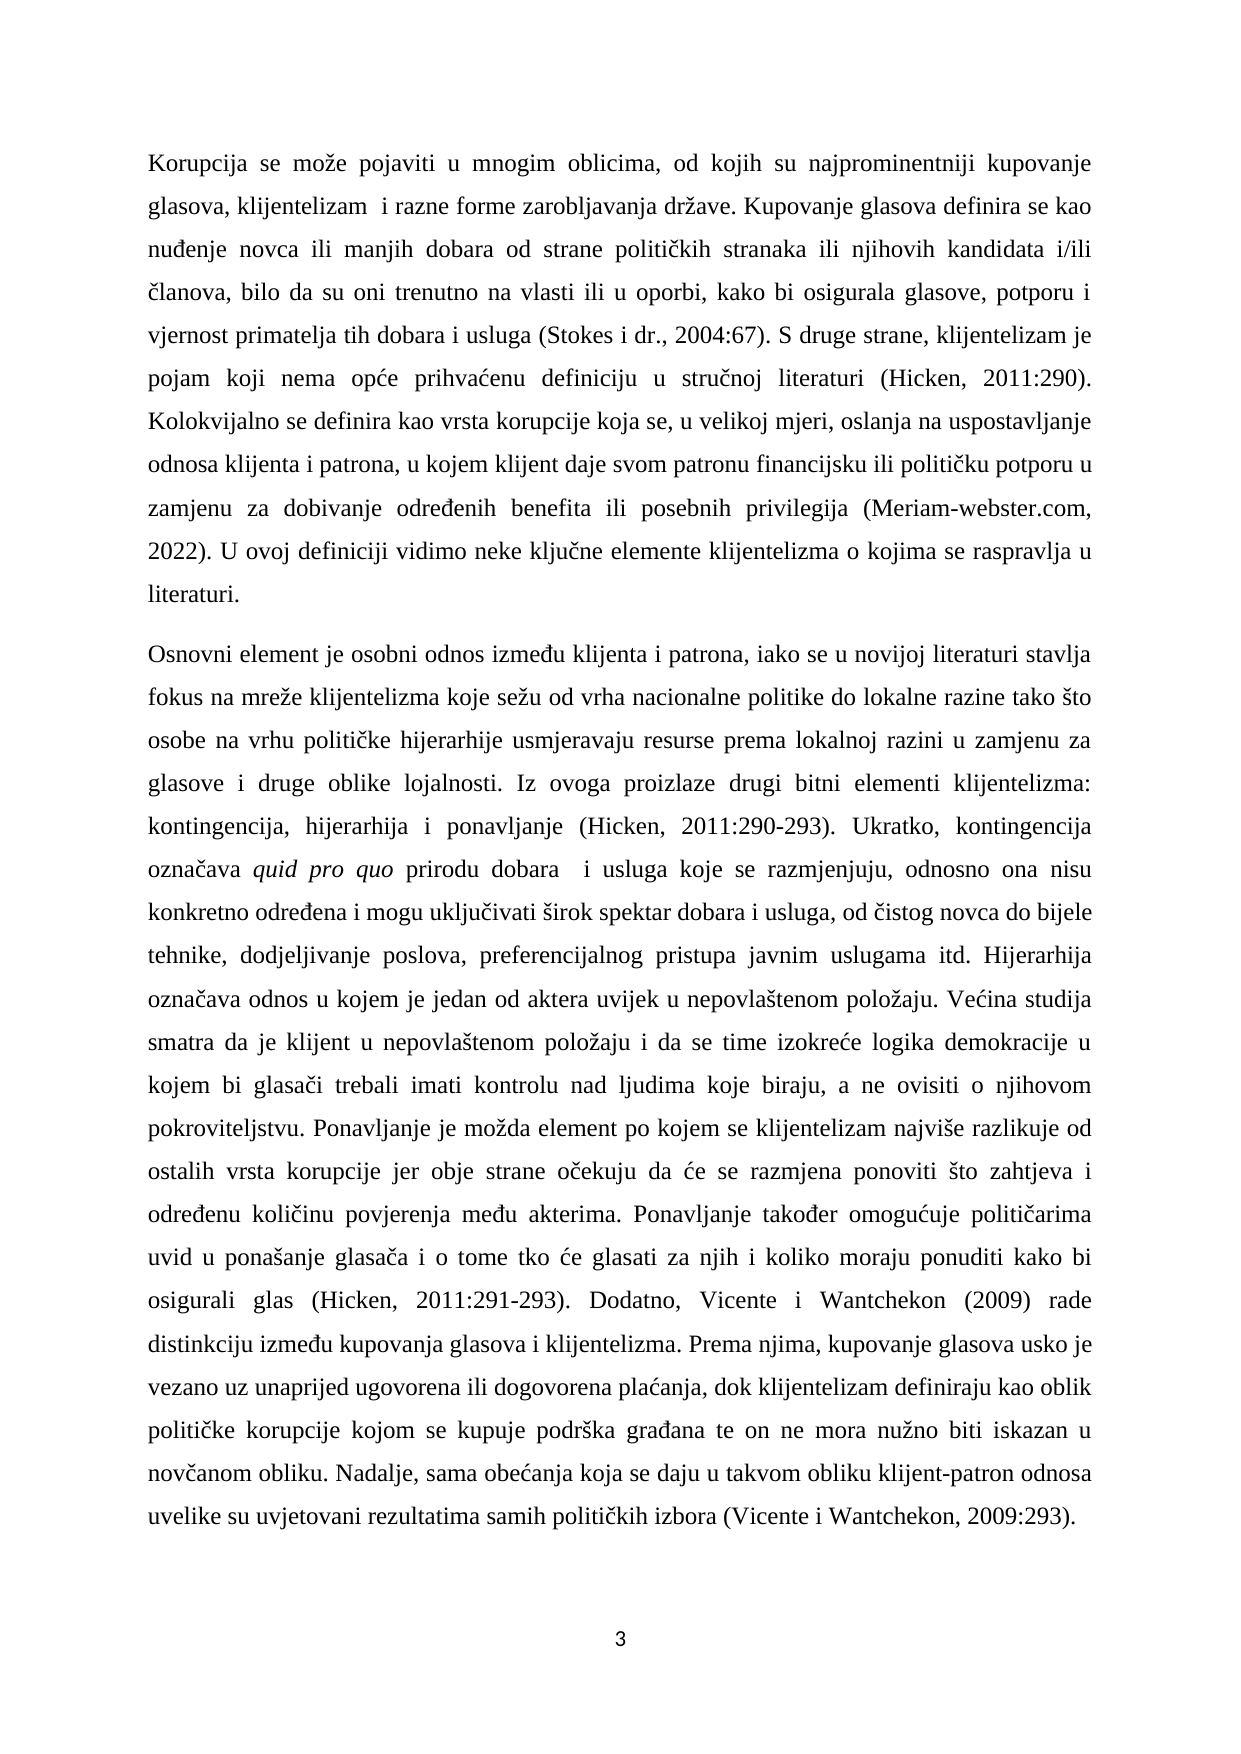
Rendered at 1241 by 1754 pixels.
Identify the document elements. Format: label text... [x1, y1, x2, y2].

text Osnovni element je osobni odnos između klijenta i patrona, iako se u novijoj literaturi stavlja fokus na mreže klijentelizma koje sežu od vrha nacionalne politike do lokalne razine tako što osobe na vrhu političke hijerarhije usmjeravaju resurse prema lokalnoj razini u zamjenu za glasove i druge oblike lojalnosti. Iz ovoga proizlaze drugi bitni elementi klijentelizma: kontingencija, hijerarhija i ponavljanje (Hicken, 2011:290-293). Ukratko, kontingencija označava quid pro quo prirodu dobara i usluga koje se razmjenjuju, odnosno ona nisu konkretno određena i mogu uključivati širok spektar dobara i usluga, od čistog novca do bijele tehnike, dodjeljivanje poslova, preferencijalnog pristupa javnim uslugama itd. Hijerarhija označava odnos u kojem je jedan od aktera uvijek u nepovlaštenom položaju. Većina studija smatra da je klijent u nepovlaštenom položaju i da se time izokreće logika demokracije u kojem bi glasači trebali imati kontrolu nad ljudima koje biraju, a ne ovisiti o njihovom pokroviteljstvu. Ponavljanje je možda element po kojem se klijentelizam najviše razlikuje od ostalih vrsta korupcije jer obje strane očekuju da će se razmjena ponoviti što zahtjeva i određenu količinu povjerenja među akterima. Ponavljanje također omogućuje političarima uvid u ponašanje glasača i o tome tko će glasati za njih i koliko moraju ponuditi kako bi osigurali glas (Hicken, 2011:291-293). Dodatno, Vicente i Wantchekon (2009) rade distinkciju između kupovanja glasova i klijentelizma. Prema njima, kupovanje glasova usko je vezano uz unaprijed ugovorena ili dogovorena plaćanja, dok klijentelizam definiraju kao oblik političke korupcije kojom se kupuje podrška građana te on ne mora nužno biti iskazan u novčanom obliku. Nadalje, sama obećanja koja se daju u takvom obliku klijent-patron odnosa uvelike su uvjetovani rezultatima samih političkih izbora (Vicente i Wantchekon, 2009:293). [148, 639, 1093, 1530]
text Korupcija se može pojaviti u mnogim oblicima, od kojih su najprominentniji kupovanje glasova, klijentelizam i razne forme zarobljavanja države. Kupovanje glasova definira se kao nuđenje novca ili manjih dobara od strane političkih stranaka ili njihovih kandidata i/ili članova, bilo da su oni trenutno na vlasti ili u oporbi, kako bi osigurala glasove, potporu i vjernost primatelja tih dobara i usluga (Stokes i dr., 2004:67). S druge strane, klijentelizam je pojam koji nema opće prihvaćenu definiciju u stručnoj literaturi (Hicken, 2011:290). Kolokvijalno se definira kao vrsta korupcije koja se, u velikoj mjeri, oslanja na uspostavljanje odnosa klijenta i patrona, u kojem klijent daje svom patronu financijsku ili političku potporu u zamjenu za dobivanje određenih benefita ili posebnih privilegija (Meriam-webster.com, 2022). U ovoj definiciji vidimo neke ključne elemente klijentelizma o kojima se raspravlja u literaturi. [148, 148, 1093, 608]
